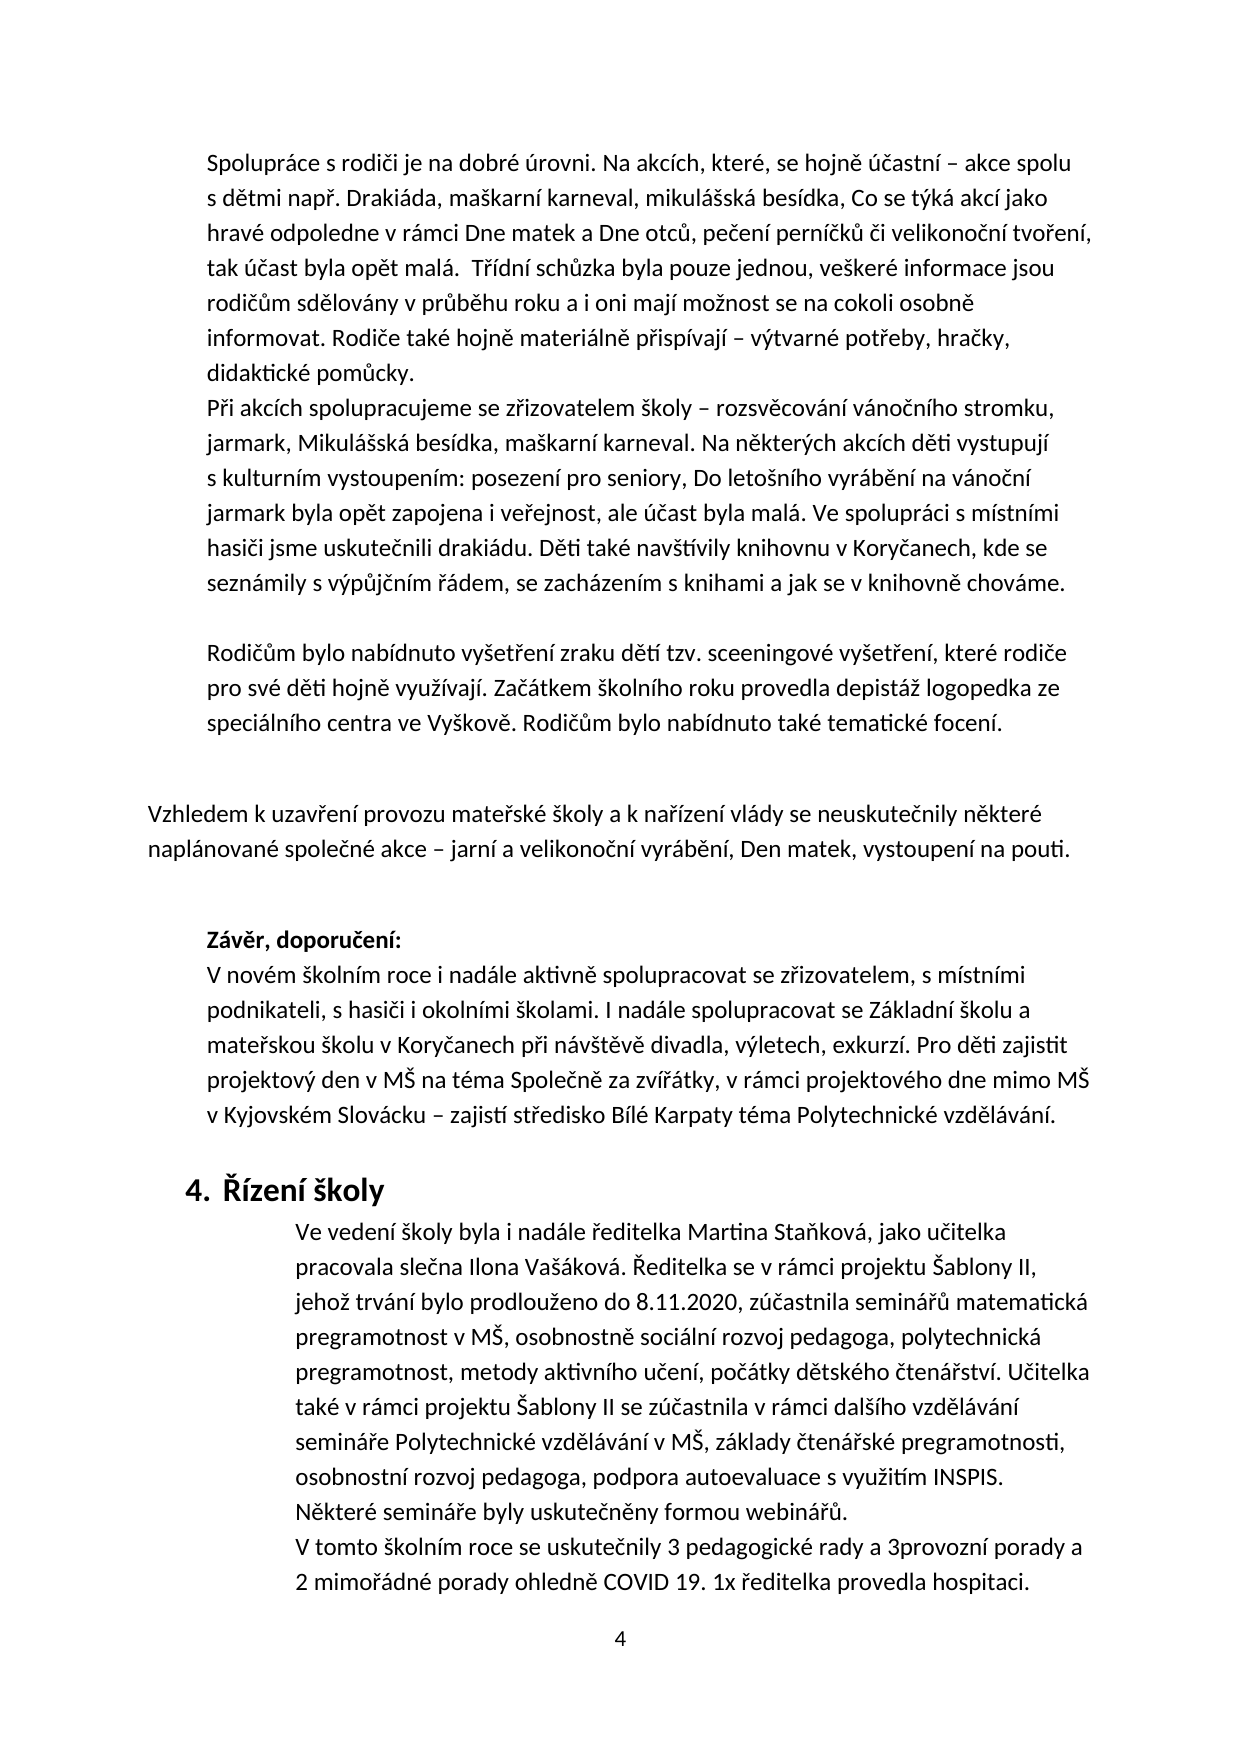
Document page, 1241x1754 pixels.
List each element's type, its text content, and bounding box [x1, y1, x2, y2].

list Některé semináře byly uskutečněny formou webinářů. [295, 1496, 1093, 1527]
list V tomto školním roce se uskutečnily 3 pedagogické rady a 3provozní porady a 2 mimořádné porady ohledně COVID 19. 1x ředitelka provedla hospitaci. [295, 1531, 1093, 1597]
list Při akcích spolupracujeme se zřizovatelem školy – rozsvěcování vánočního stromku, jarmark, Mikulášská besídka, maškarní karneval. Na některých akcích děti vystupují s kulturním vystoupením: posezení pro seniory, Do letošního vyrábění na vánoční jarmark byla opět zapojena i veřejnost, ale účast byla malá. Ve spolupráci s místními hasiči jsme uskutečnili drakiádu. Děti také navštívily knihovnu v Koryčanech, kde se seznámily s výpůjčním řádem, se zacházením s knihami a jak se v knihovně chováme. [207, 393, 1093, 598]
list Rodičům bylo nabídnuto vyšetření zraku dětí tzv. sceeningové vyšetření, které rodiče pro své děti hojně využívají. Začátkem školního roku provedla depistáž logopedka ze speciálního centra ve Vyškově. Rodičům bylo nabídnuto také tematické focení. [207, 638, 1093, 738]
list Spolupráce s rodiči je na dobré úrovni. Na akcích, které, se hojně účastní – akce spolu s dětmi např. Drakiáda, maškarní karneval, mikulášská besídka, Co se týká akcí jako hravé odpoledne v rámci Dne matek a Dne otců, pečení perníčků či velikonoční tvoření, tak účast byla opět malá. Třídní schůzka byla pouze jednou, veškeré informace jsou rodičům sdělovány v průběhu roku a i oni mají možnost se na cokoli osobně informovat. Rodiče také hojně materiálně přispívají – výtvarné potřeby, hračky, didaktické pomůcky. [207, 148, 1093, 388]
list V novém školním roce i nadále aktivně spolupracovat se zřizovatelem, s místními podnikateli, s hasiči i okolními školami. I nadále spolupracovat se Základní školu a mateřskou školu v Koryčanech při návštěvě divadla, výletech, exkurzí. Pro děti zajistit projektový den v MŠ na téma Společně za zvířátky, v rámci projektového dne mimo MŠ v Kyjovském Slovácku – zajistí středisko Bílé Karpaty téma Polytechnické vzdělávání. [207, 959, 1093, 1130]
list Ve vedení školy byla i nadále ředitelka Martina Staňková, jako učitelka pracovala slečna Ilona Vašáková. Ředitelka se v rámci projektu Šablony II, jehož trvání bylo prodlouženo do 8.11.2020, zúčastnila seminářů matematická pregramotnost v MŠ, osobnostně sociální rozvoj pedagoga, polytechnická pregramotnost, metody aktivního učení, počátky dětského čtenářství. Učitelka také v rámci projektu Šablony II se zúčastnila v rámci dalšího vzdělávání semináře Polytechnické vzdělávání v MŠ, základy čtenářské pregramotnosti, osobnostní rozvoj pedagoga, podpora autoevaluace s využitím INSPIS. [295, 1216, 1093, 1492]
list Řízení školy [185, 1169, 1093, 1210]
text Vzhledem k uzavření provozu mateřské školy a k nařízení vlády se neuskutečnily některé naplánované společné akce – jarní a velikonoční vyrábění, Den matek, vystoupení na pouti. [148, 798, 1093, 864]
list Závěr, doporučení: [207, 924, 1093, 955]
